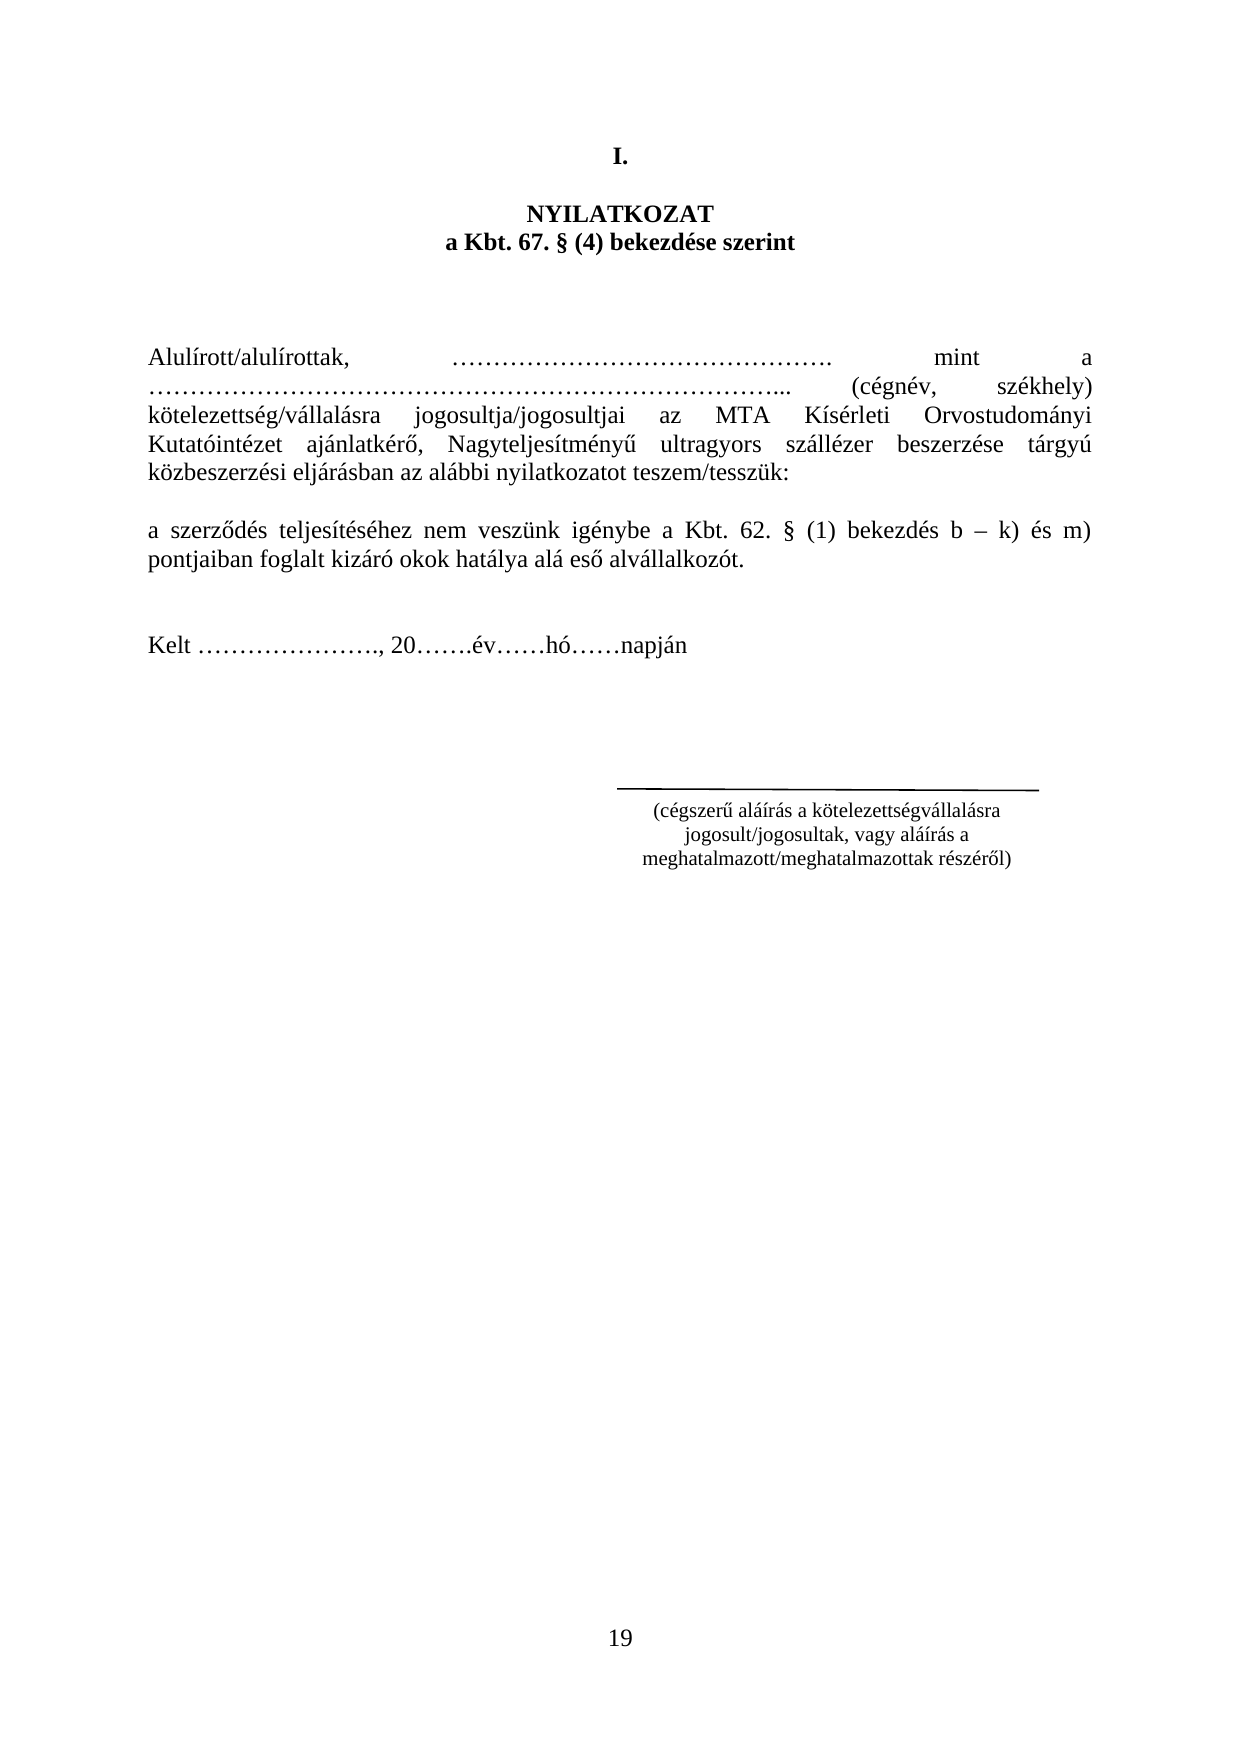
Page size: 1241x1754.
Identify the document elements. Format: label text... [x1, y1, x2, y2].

text meghatalmazott/meghatalmazottak részéről) [561, 846, 1093, 870]
text NYILATKOZAT [148, 199, 1093, 227]
text Alulírott/alulírottak, ………………………………………. mint a …………………………………………………………………... (cégnév, székhely) kötelezettség/vállalásra jogosultja/jogosultjai az MTA Kísérleti Orvostudományi Kutatóintézet ajánlatkérő, Nagyteljesítményű ultragyors szállézer beszerzése tárgyú közbeszerzési eljárásban az alábbi nyilatkozatot teszem/tesszük: [148, 342, 1093, 486]
text Kelt …………………., 20…….év……hó……napján [148, 630, 1093, 659]
text a szerződés teljesítéséhez nem veszünk igénybe a Kbt. 62. § (1) bekezdés b – k) és m) pontjaiban foglalt kizáró okok hatálya alá eső alvállalkozót. [148, 515, 1093, 572]
text I. [148, 141, 1093, 170]
text a Kbt. 67. § (4) bekezdése szerint [148, 227, 1093, 256]
text (cégszerű aláírás a kötelezettségvállalásra [561, 798, 1093, 822]
text jogosult/jogosultak, vagy aláírás a [561, 822, 1093, 846]
